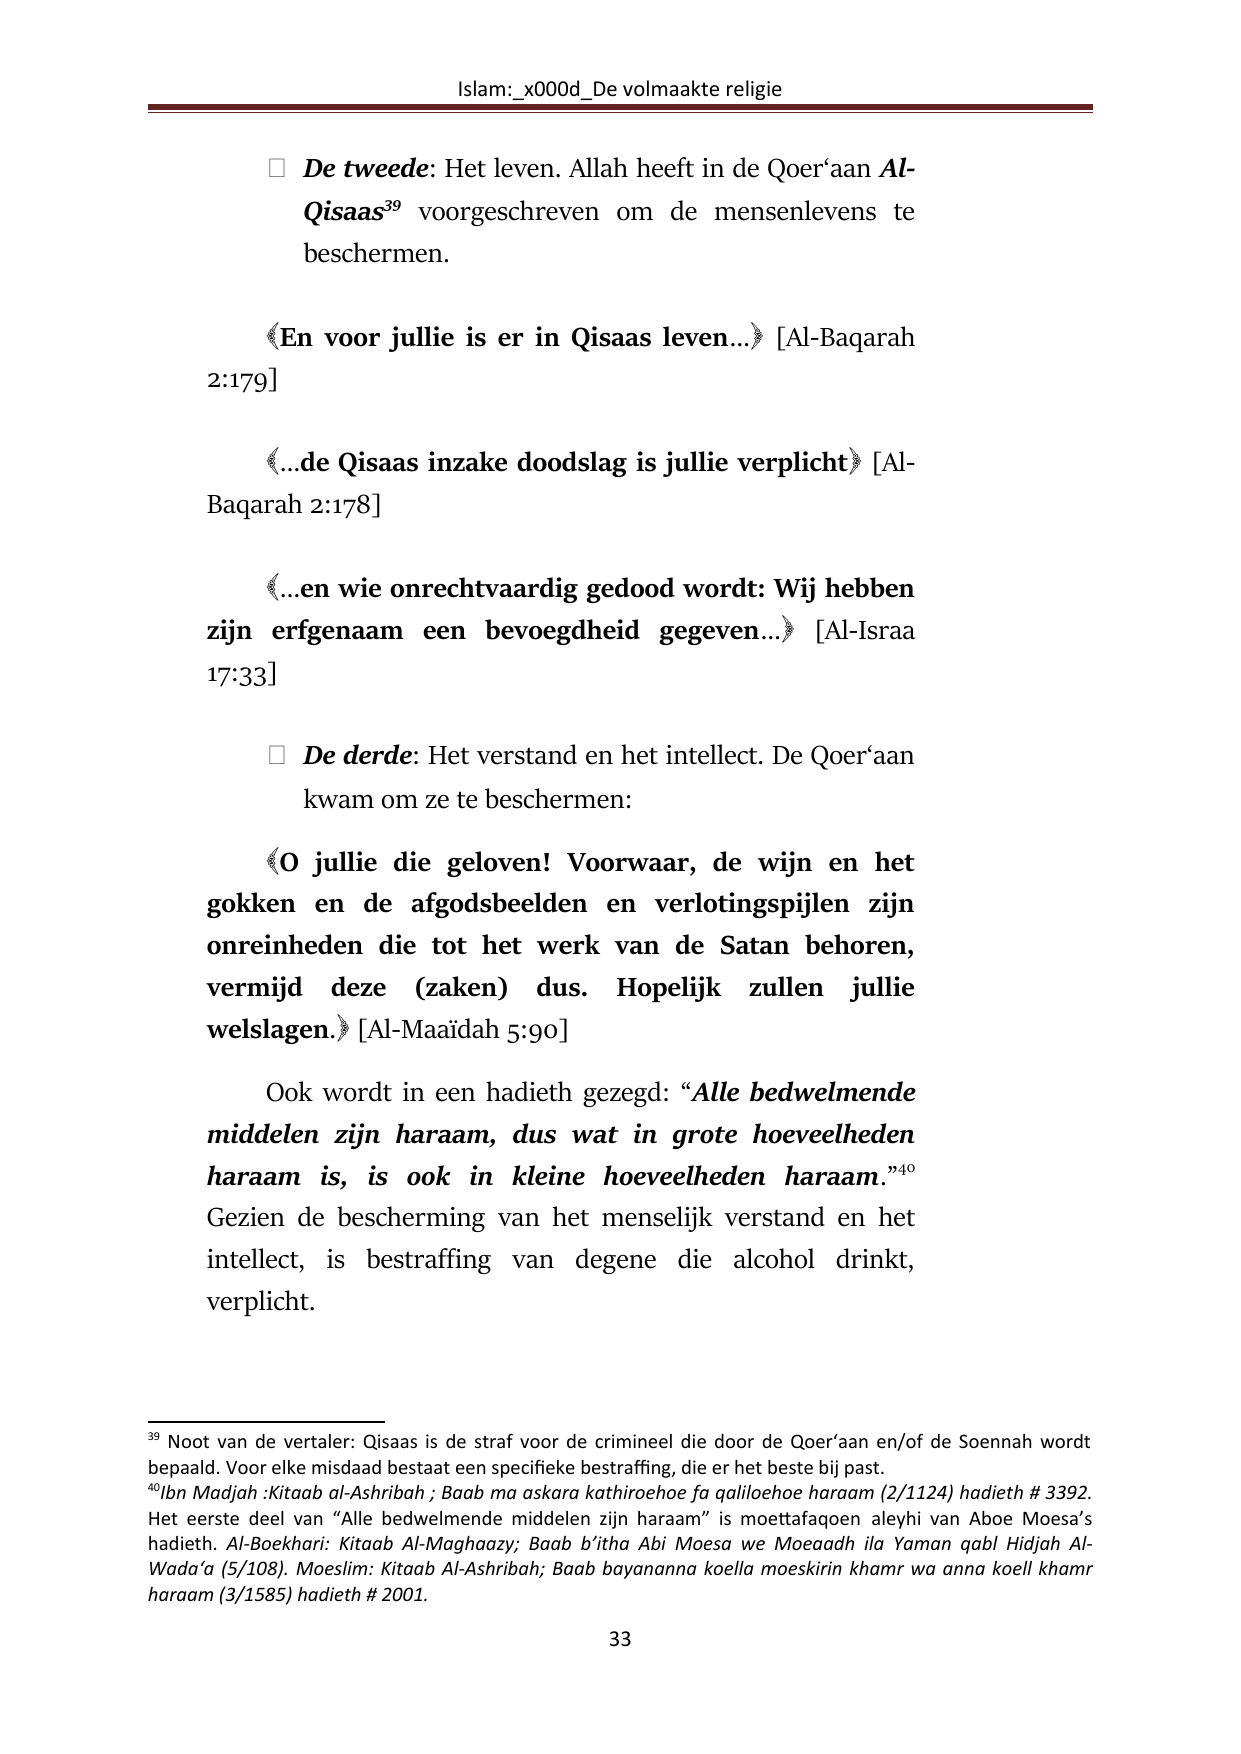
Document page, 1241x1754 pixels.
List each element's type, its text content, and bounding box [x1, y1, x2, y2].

list …en wie onrechtvaardig gedood wordt: Wij hebben zijn erfgenaam een bevoegdheid gegeven… [Al-Israa 17:33] [207, 568, 915, 688]
list …de Qisaas inzake doodslag is jullie verplicht [Al-Baqarah 2:178] [207, 442, 915, 521]
text Ook wordt in een hadieth gezegd: “Alle bedwelmende middelen zijn haraam, dus wat in grote hoeveelheden haraam is, is ook in kleine hoeveelheden haraam.” Gezien de bescherming van het menselijk verstand en het intellect, is bestraffing van degene die alcohol drinkt, verplicht. [207, 1072, 915, 1318]
list En voor jullie is er in Qisaas leven… [Al-Baqarah 2:179] [207, 317, 915, 395]
list De tweede: Het leven. Allah heeft in de Qoer‘aan Al-Qisaas voorgeschreven om de mensenlevens te beschermen. [266, 148, 915, 269]
list De derde: Het verstand en het intellect. De Qoer‘aan kwam om ze te beschermen: [266, 735, 915, 815]
text O jullie die geloven! Voorwaar, de wijn en het gokken en de afgodsbeelden en verlotingspijlen zijn onreinheden die tot het werk van de Satan behoren, vermijd deze (zaken) dus. Hopelijk zullen jullie welslagen. [Al-Maaïdah 5:90] [207, 842, 915, 1046]
